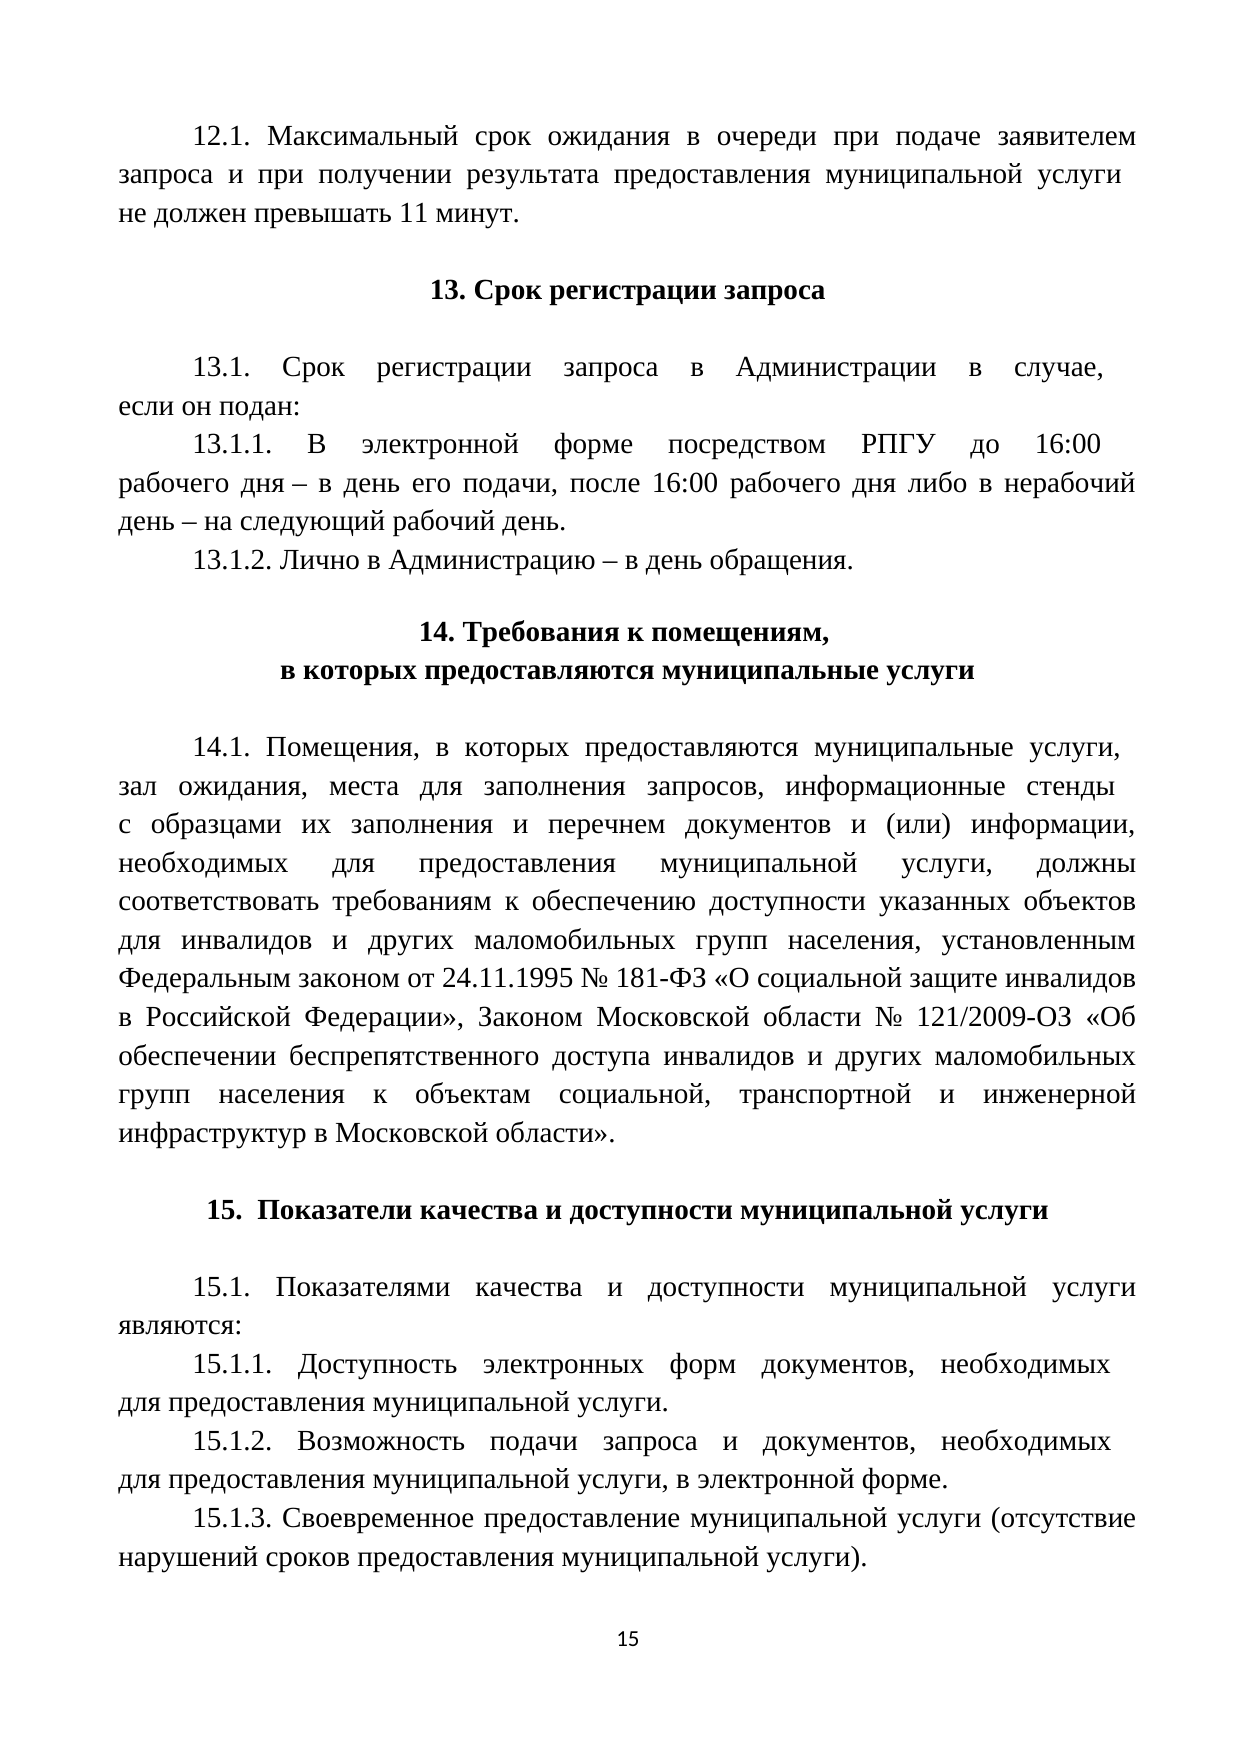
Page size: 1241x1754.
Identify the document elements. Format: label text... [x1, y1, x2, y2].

list 13.1. Срок регистрации запроса в Администрации в случае, если он подан: [118, 349, 1137, 421]
subtitle 13. Срок регистрации запроса [118, 272, 1137, 306]
text 15.1.1. Доступность электронных форм документов, необходимых для предоставления муниципальной услуги. [118, 1346, 1137, 1418]
text 15.1. Показателями качества и доступности муниципальной услуги являются: [118, 1269, 1137, 1341]
list 13.1.2. Лично в Администрацию – в день обращения. [118, 542, 1137, 576]
text 14. Требования к помещениям, в которых предоставляются муниципальные услуги [118, 614, 1137, 686]
text 15.1.3. Своевременное предоставление муниципальной услуги (отсутствие нарушений сроков предоставления муниципальной услуги). [118, 1500, 1137, 1572]
subtitle 15. Показатели качества и доступности муниципальной услуги [118, 1192, 1137, 1225]
text 12.1. Максимальный срок ожидания в очереди при подаче заявителем запроса и при получении результата предоставления муниципальной услуги не должен превышать 11 минут. [118, 118, 1137, 229]
list 13.1.1. В электронной форме посредством РПГУ до 16:00 рабочего дня – в день его подачи, после 16:00 рабочего дня либо в нерабочий день – на следующий рабочий день. [118, 426, 1137, 537]
text 15.1.2. Возможность подачи запроса и документов, необходимых для предоставления муниципальной услуги, в электронной форме. [118, 1423, 1137, 1495]
text 14.1. Помещения, в которых предоставляются муниципальные услуги, зал ожидания, места для заполнения запросов, информационные стенды с образцами их заполнения и перечнем документов и (или) информации, необходимых для предоставления муниципальной услуги, должны соответствовать требованиям к обеспечению доступности указанных объектов для инвалидов и других маломобильных групп населения, установленным Федеральным законом от 24.11.1995 № 181-ФЗ «О социальной защите инвалидов в Российской Федерации», Законом Московской области № 121/2009-ОЗ «Об обеспечении беспрепятственного доступа инвалидов и других маломобильных групп населения к объектам социальной, транспортной и инженерной инфраструктур в Московской области». [118, 729, 1137, 1148]
